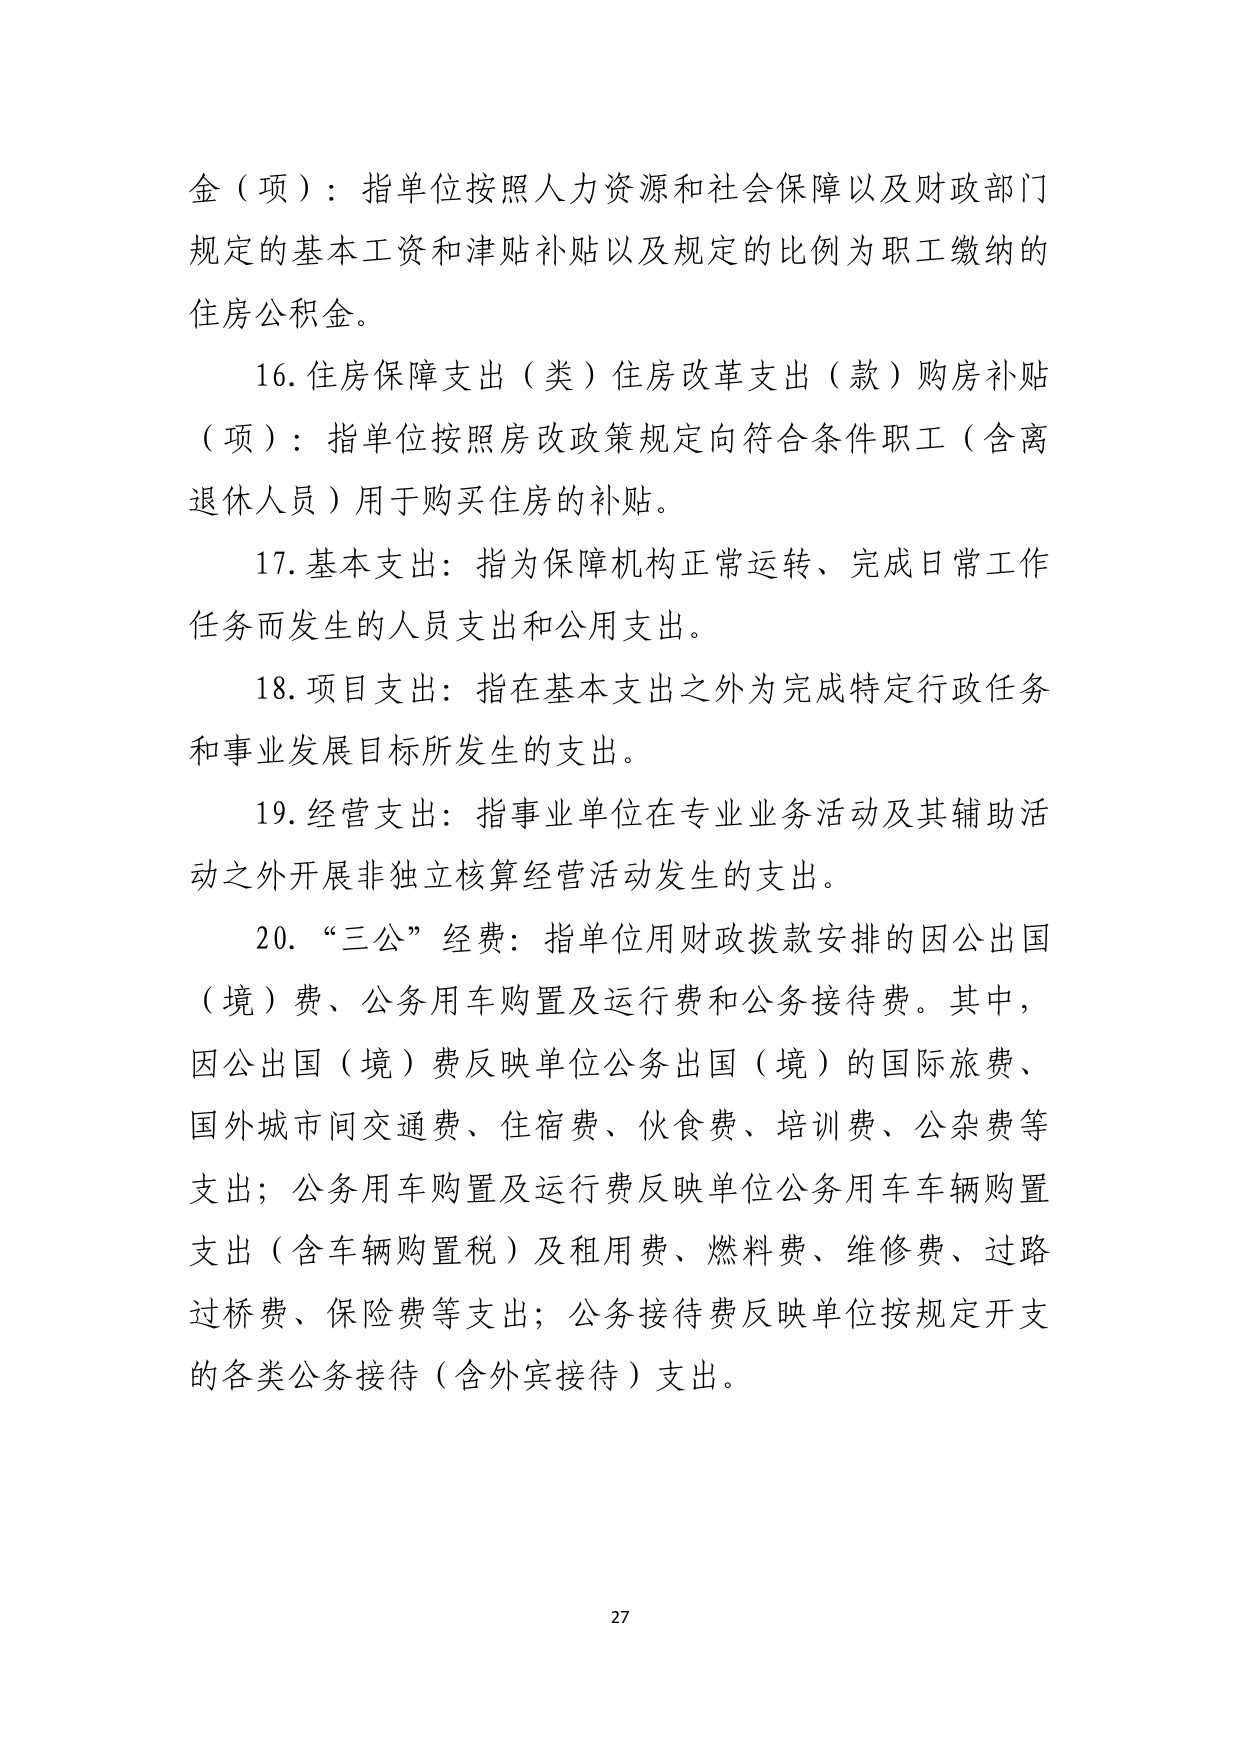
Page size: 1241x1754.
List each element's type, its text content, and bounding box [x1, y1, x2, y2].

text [187, 150, 1053, 337]
text 18.项目支出：指在基本支出之外为完成特定行政任务和事业发展目标所发生的支出。 [187, 650, 1053, 775]
text 17.基本支出：指为保障机构正常运转、完成日常工作任务而发生的人员支出和公用支出。 [187, 525, 1053, 650]
text 20.“三公”经费：指单位用财政拨款安排的因公出国（境）费、公务用车购置及运行费和公务接待费。其中，因公出国（境）费反映单位公务出国（境）的国际旅费、国外城市间交通费、住宿费、伙食费、培训费、公杂费等支出；公务用车购置及运行费反映单位公务用车车辆购置支出（含车辆购置税）及租用费、燃料费、维修费、过路过桥费、保险费等支出；公务接待费反映单位按规定开支的各类公务接待（含外宾接待）支出。 [187, 900, 1053, 1400]
text 16.住房保障支出（类）住房改革支出（款）购房补贴（项）：指单位按照房改政策规定向符合条件职工（含离退休人员）用于购买住房的补贴。 [187, 337, 1053, 525]
text 19.经营支出：指事业单位在专业业务活动及其辅助活动之外开展非独立核算经营活动发生的支出。 [187, 775, 1053, 900]
